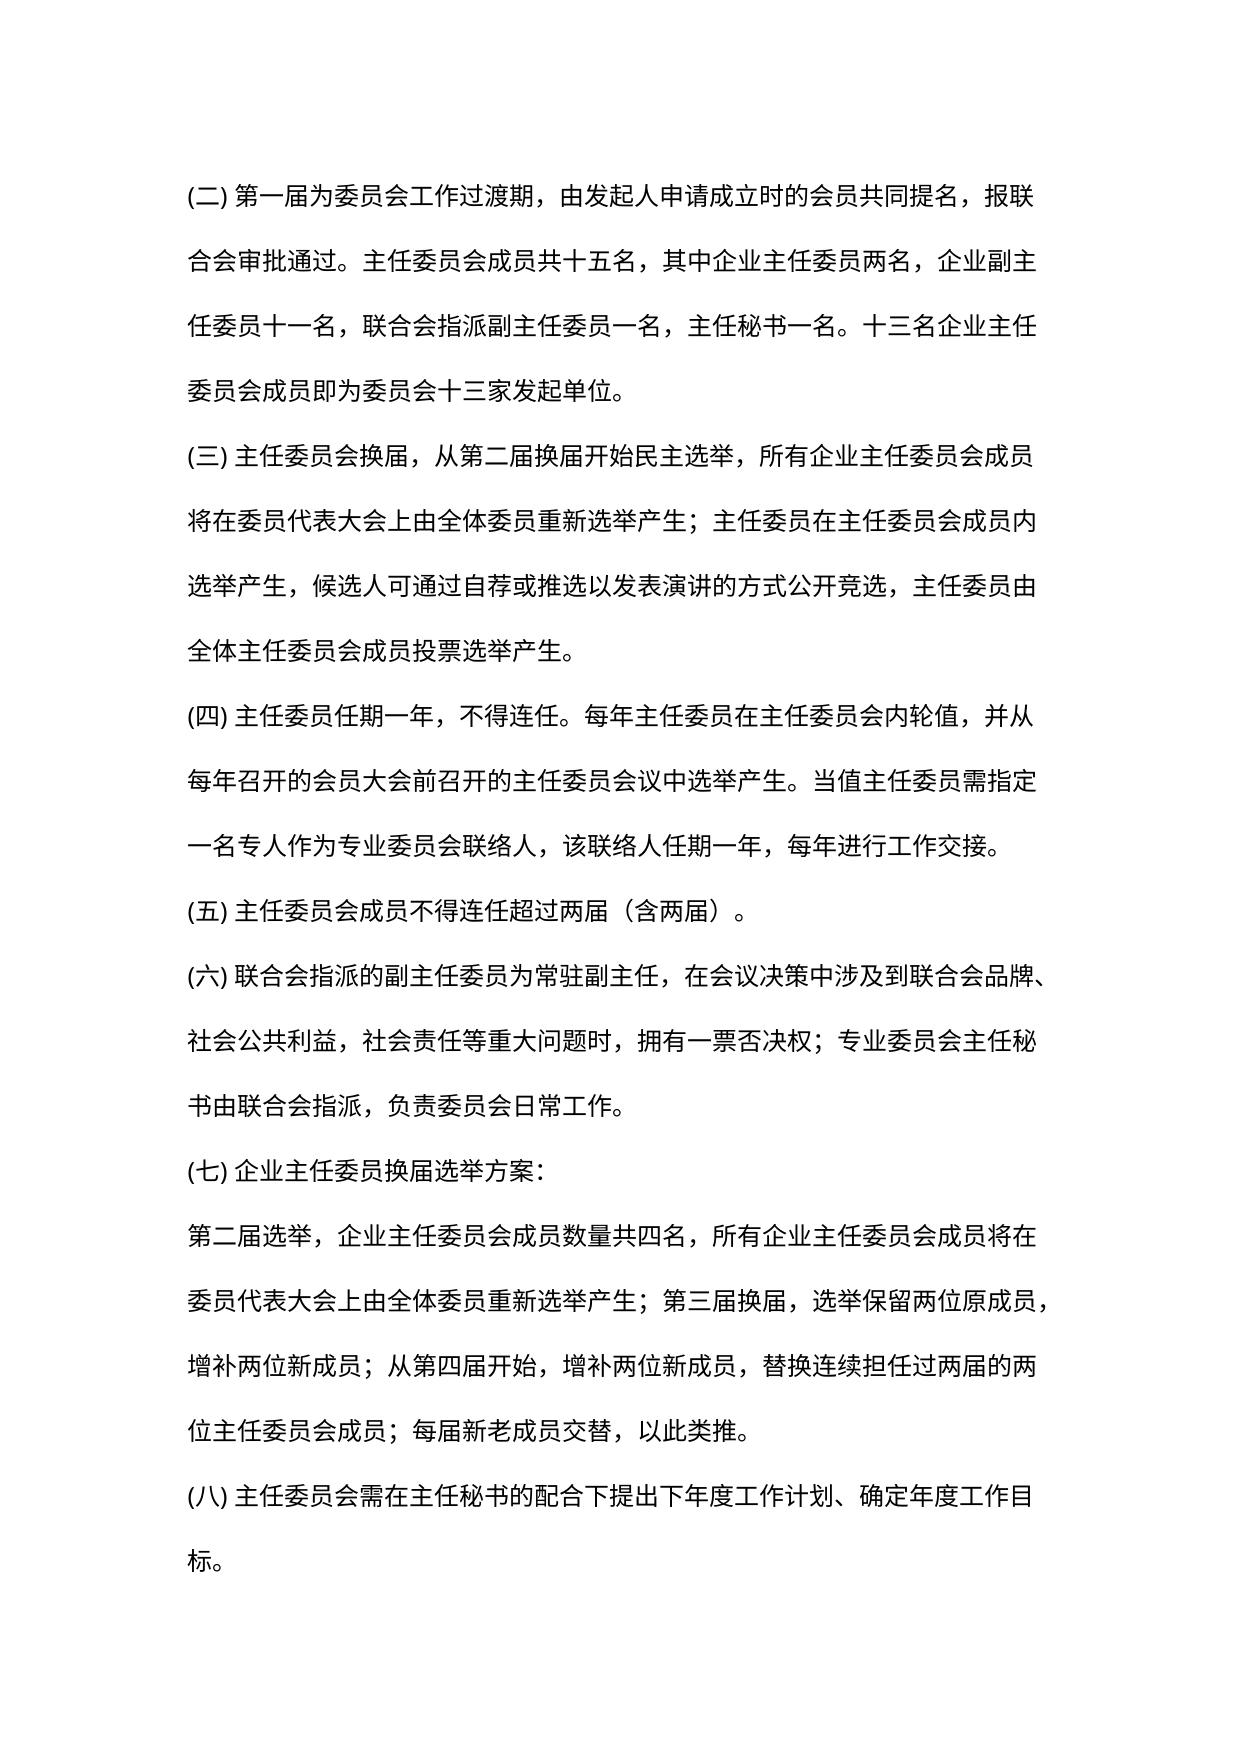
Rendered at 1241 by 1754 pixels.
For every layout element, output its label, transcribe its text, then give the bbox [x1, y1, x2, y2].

text (三) 主任委员会换届，从第二届换届开始民主选举，所有企业主任委员会成员将在委员代表大会上由全体委员重新选举产生；主任委员在主任委员会成员内选举产生，候选人可通过自荐或推选以发表演讲的方式公开竞选，主任委员由全体主任委员会成员投票选举产生。 [187, 422, 1053, 682]
text (四) 主任委员任期一年，不得连任。每年主任委员在主任委员会内轮值，并从每年召开的会员大会前召开的主任委员会议中选举产生。当值主任委员需指定一名专人作为专业委员会联络人，该联络人任期一年，每年进行工作交接。 [187, 682, 1053, 877]
text 第二届选举，企业主任委员会成员数量共四名，所有企业主任委员会成员将在委员代表大会上由全体委员重新选举产生；第三届换届，选举保留两位原成员，增补两位新成员；从第四届开始，增补两位新成员，替换连续担任过两届的两位主任委员会成员；每届新老成员交替，以此类推。 [187, 1202, 1053, 1462]
text (六) 联合会指派的副主任委员为常驻副主任，在会议决策中涉及到联合会品牌、社会公共利益，社会责任等重大问题时，拥有一票否决权；专业委员会主任秘书由联合会指派，负责委员会日常工作。 [187, 942, 1053, 1137]
text (二) 第一届为委员会工作过渡期，由发起人申请成立时的会员共同提名，报联合会审批通过。主任委员会成员共十五名，其中企业主任委员两名，企业副主任委员十一名，联合会指派副主任委员一名，主任秘书一名。十三名企业主任委员会成员即为委员会十三家发起单位。 [187, 162, 1053, 422]
text (八) 主任委员会需在主任秘书的配合下提出下年度工作计划、确定年度工作目标。 [187, 1462, 1053, 1592]
text (五) 主任委员会成员不得连任超过两届（含两届）。 [187, 877, 1053, 942]
text (七) 企业主任委员换届选举方案： [187, 1137, 1053, 1202]
